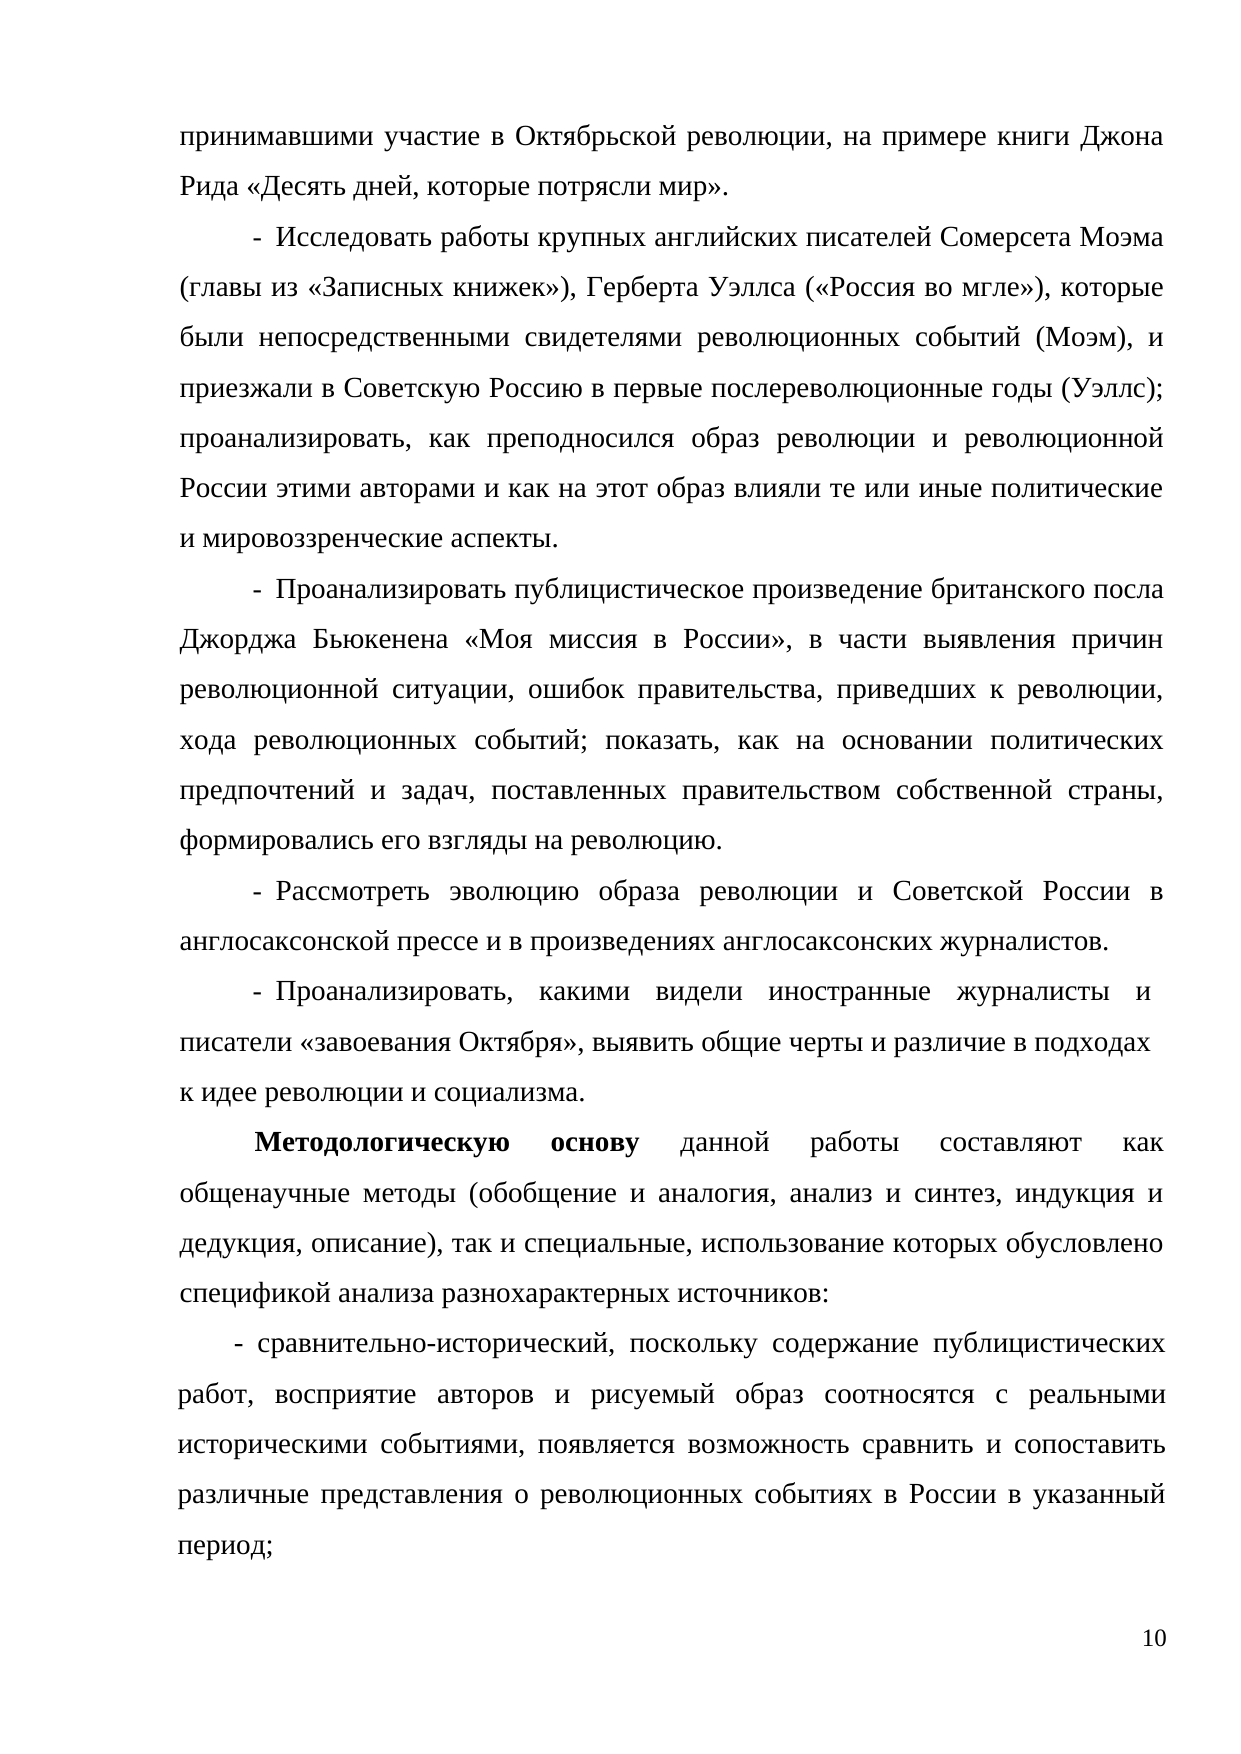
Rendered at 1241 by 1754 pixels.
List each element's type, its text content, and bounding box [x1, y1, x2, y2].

list Проанализировать публицистическое произведение британского посла Джорджа Бьюкенена «Моя миссия в России», в части выявления причин революционной ситуации, ошибок правительства, приведших к революции, хода революционных событий; показать, как на основании политических предпочтений и задач, поставленных правительством собственной страны, формировались его взгляды на революцию. [179, 571, 1164, 856]
list Проанализировать, какими видели иностранные журналисты и писатели «завоевания Октября», выявить общие черты и различие в подходах к идее революции и социализма. [179, 973, 1152, 1108]
list Рассмотреть эволюцию образа революции и Советской России в англосаксонской прессе и в произведениях англосаксонских журналистов. [179, 873, 1164, 957]
text - сравнительно-исторический, поскольку содержание публицистических работ, восприятие авторов и рисуемый образ соотносятся с реальными историческими событиями, появляется возможность сравнить и сопоставить различные представления о революционных событиях в России в указанный период; [177, 1326, 1167, 1560]
list Исследовать работы крупных английских писателей Сомерсета Моэма (главы из «Записных книжек»), Герберта Уэллса («Россия во мгле»), которые были непосредственными свидетелями революционных событий (Моэм), и приезжали в Советскую Россию в первые послереволюционные годы (Уэллс); проанализировать, как преподносился образ революции и революционной России этими авторами и как на этот образ влияли те или иные политические и мировоззренческие аспекты. [179, 219, 1164, 554]
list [179, 118, 1164, 202]
text Методологическую основу данной работы составляют как общенаучные методы (обобщение и аналогия, анализ и синтез, индукция и дедукция, описание), так и специальные, использование которых обусловлено спецификой анализа разнохарактерных источников: [179, 1124, 1164, 1309]
